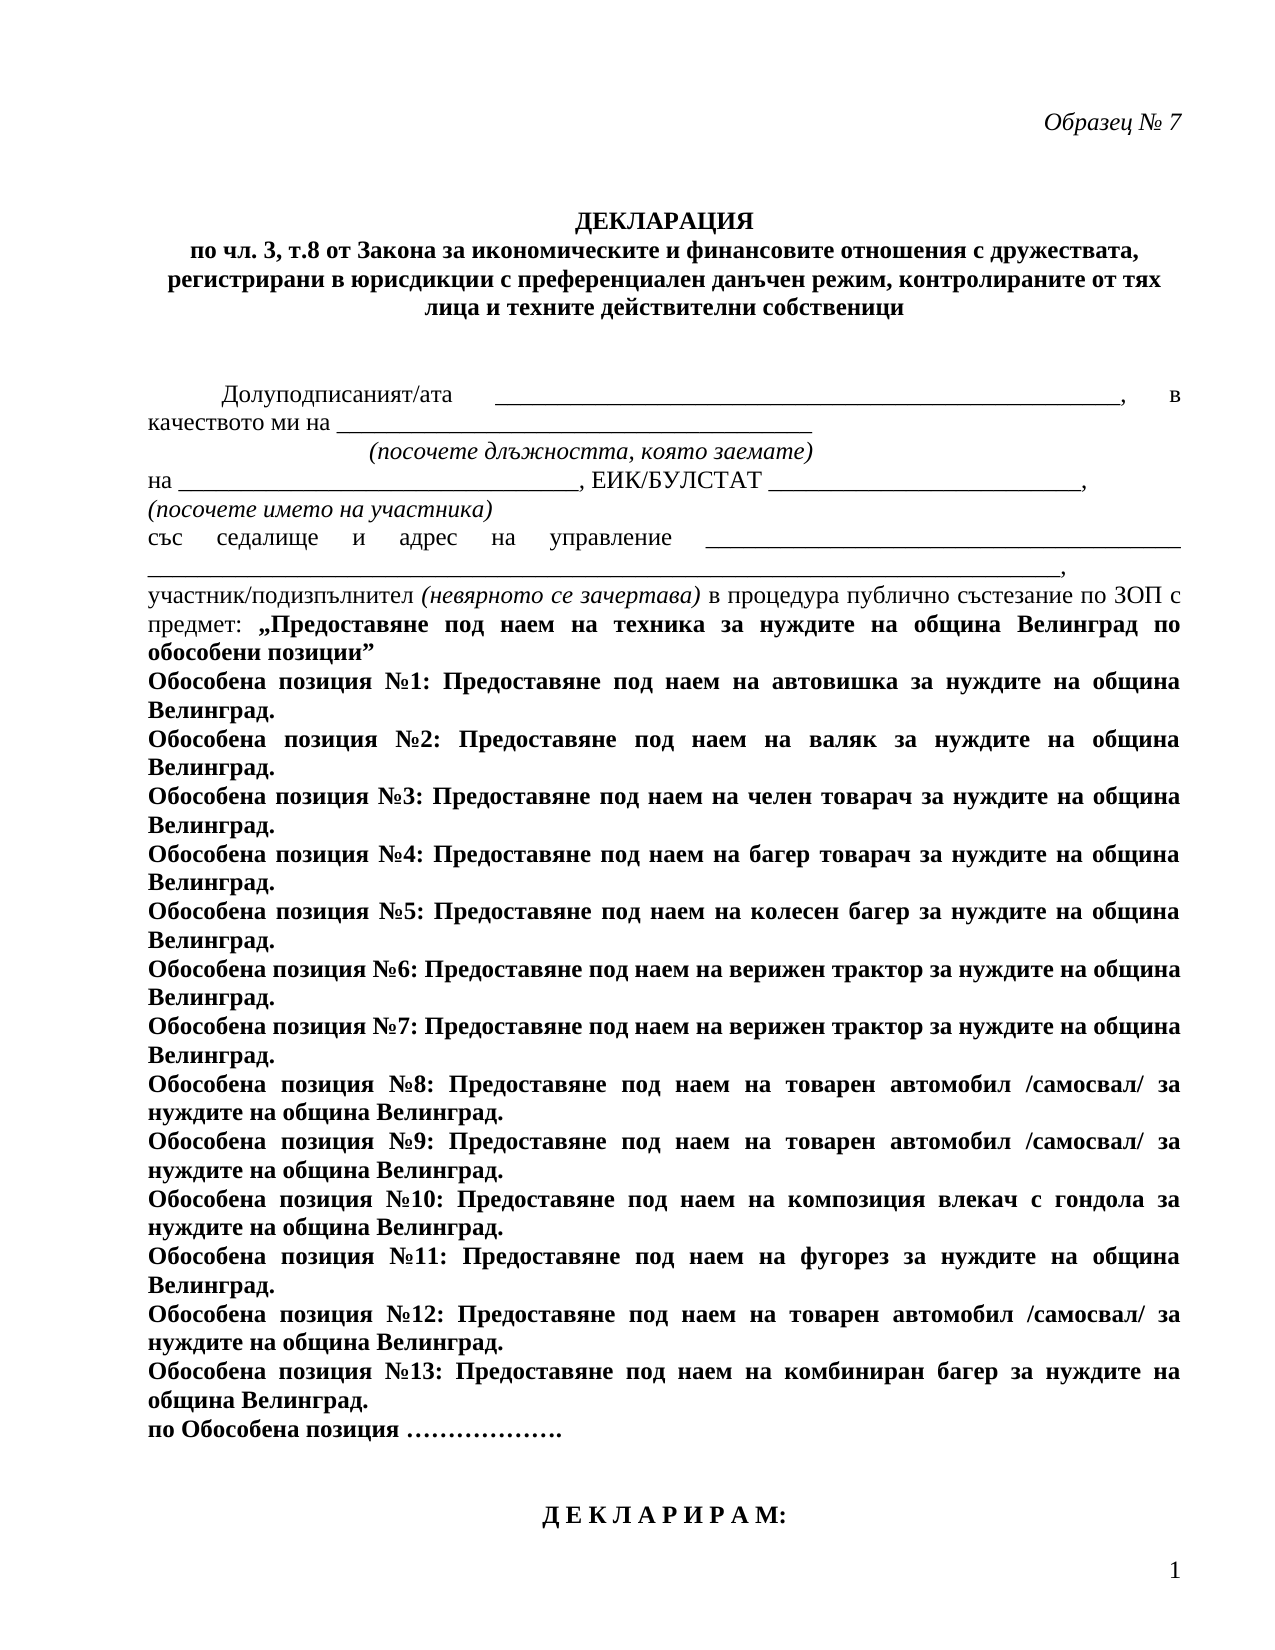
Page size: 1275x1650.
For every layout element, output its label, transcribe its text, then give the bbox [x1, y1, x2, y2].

text Обособена позиция №8: Предоставяне под наем на товарен автомобил /самосвал/ за нуждите на община Велинград. [148, 1069, 1181, 1126]
text (посочете името на участника) [148, 494, 1181, 522]
text Обособена позиция №7: Предоставяне под наем на верижен трактор за нуждите на община Велинград. [148, 1011, 1181, 1069]
text Обособена позиция №9: Предоставяне под наем на товарен автомобил /самосвал/ за нуждите на община Велинград. [148, 1126, 1181, 1184]
text по Обособена позиция ………………. [148, 1414, 1181, 1442]
text Образец № 7 [148, 107, 1181, 136]
text по чл. 3, т.8 от Закона за икономическите и финансовите отношения с дружествата, регистрирани в юрисдикции с преференциален данъчен режим, контролираните от тях лица и техните действителни собственици [148, 235, 1181, 321]
text Обособена позиция №13: Предоставяне под наем на комбиниран багер за нуждите на община Велинград. [148, 1356, 1181, 1414]
text на ________________________________, ЕИК/БУЛСТАТ _________________________, [148, 465, 1181, 494]
text със седалище и адрес на управление ______________________________________ _________________________________________________________________________, [148, 522, 1181, 580]
text Обособена позиция №3: Предоставяне под наем на челен товарач за нуждите на община Велинград. [148, 781, 1181, 839]
text Обособена позиция №11: Предоставяне под наем на фугорез за нуждите на община Велинград. [148, 1241, 1181, 1299]
text Обособена позиция №12: Предоставяне под наем на товарен автомобил /самосвал/ за нуждите на община Велинград. [148, 1299, 1181, 1356]
text Обособена позиция №2: Предоставяне под наем на валяк за нуждите на община Велинград. [148, 724, 1181, 781]
text участник/подизпълнител (невярното се зачертава) в процедура публично състезание по ЗОП с предмет: „Предоставяне под наем на техника за нуждите на община Велинград по обособени позиции” [148, 580, 1181, 666]
text ДЕКЛАРАЦИЯ [148, 206, 1181, 235]
text Долуподписаният/ата __________________________________________________, в качеството ми на ______________________________________ [148, 379, 1181, 436]
text Обособена позиция №6: Предоставяне под наем на верижен трактор за нуждите на община Велинград. [148, 954, 1181, 1011]
text (посочете длъжността, която заемате) [295, 436, 1181, 465]
text Обособена позиция №10: Предоставяне под наем на композиция влекач с гондола за нуждите на община Велинград. [148, 1184, 1181, 1241]
text Обособена позиция №1: Предоставяне под наем на автовишка за нуждите на община Велинград. [148, 666, 1181, 724]
text Обособена позиция №4: Предоставяне под наем на багер товарач за нуждите на община Велинград. [148, 839, 1181, 896]
text Обособена позиция №5: Предоставяне под наем на колесен багер за нуждите на община Велинград. [148, 896, 1181, 954]
text Д Е К Л А Р И Р А М: [148, 1500, 1181, 1529]
